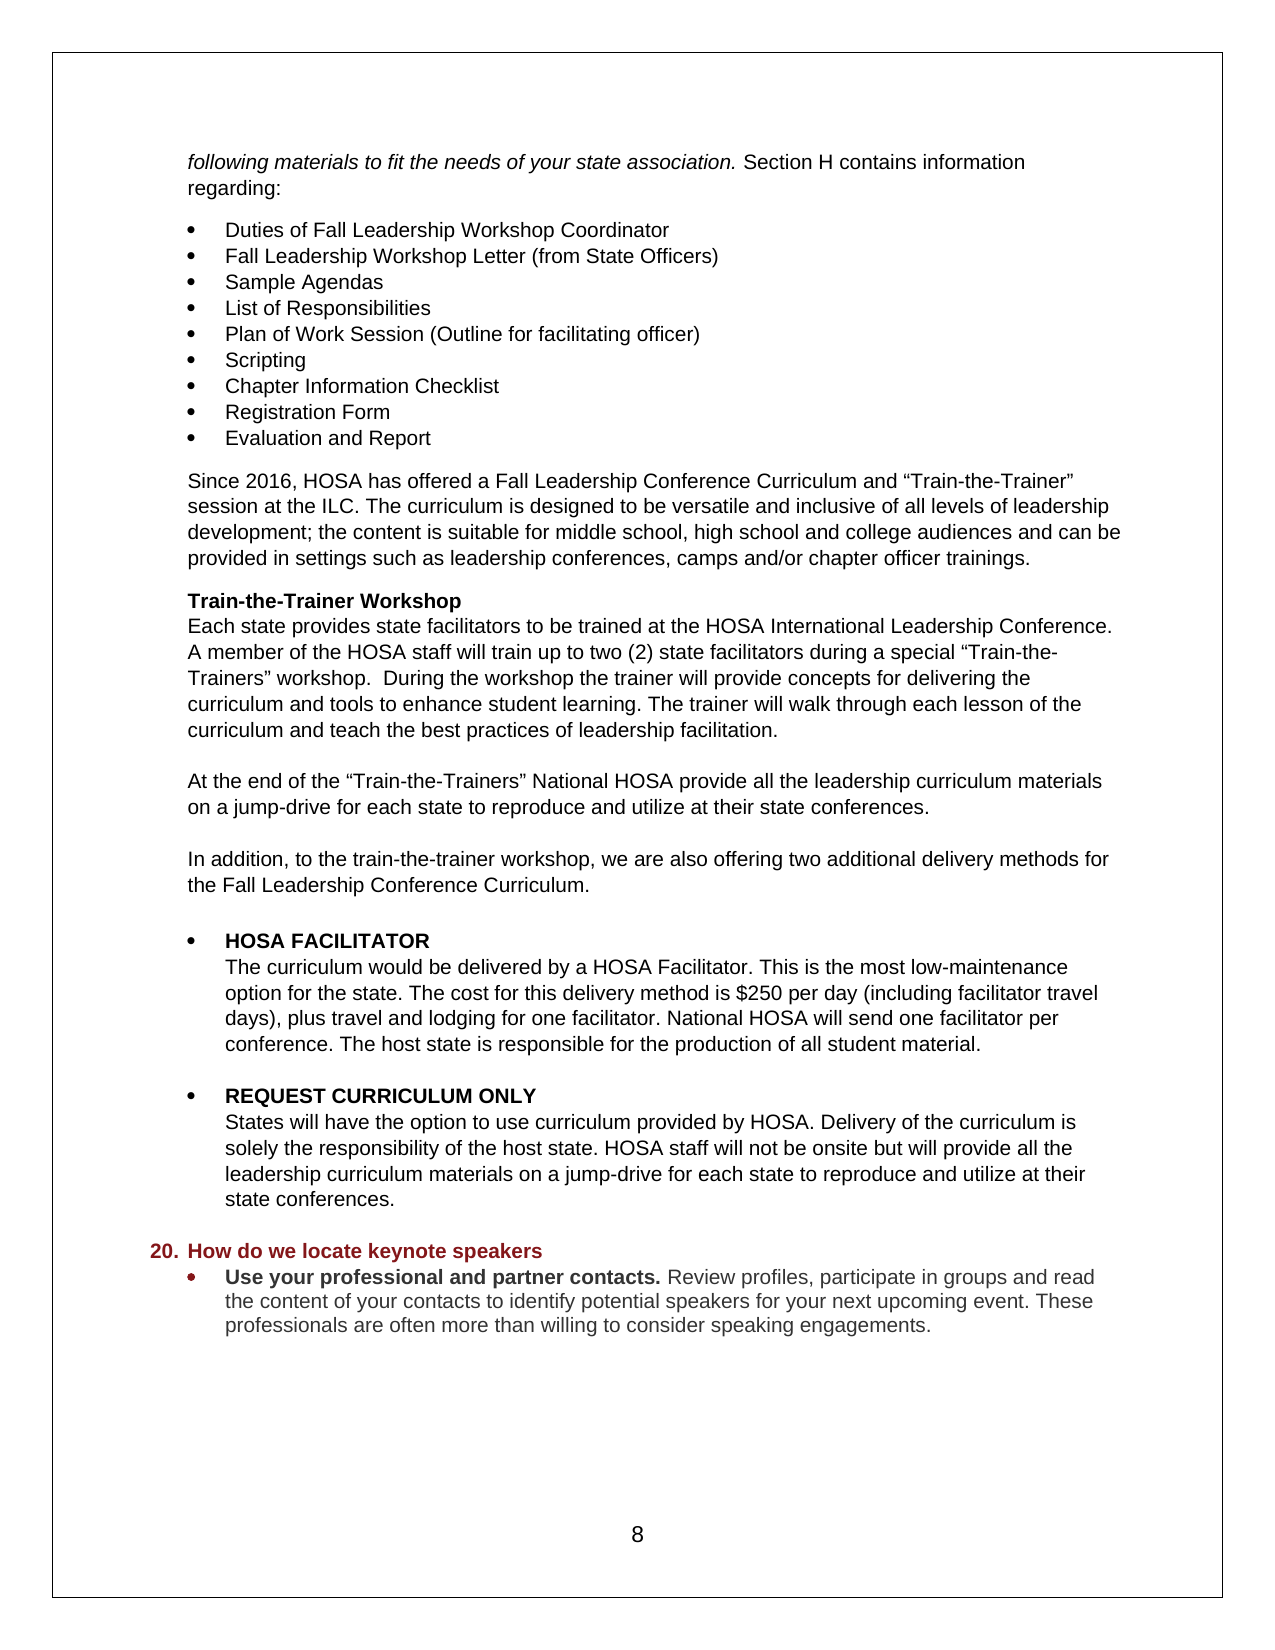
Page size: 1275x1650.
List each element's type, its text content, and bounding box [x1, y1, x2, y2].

text Since 2016, HOSA has offered a Fall Leadership Conference Curriculum and “Train-the-Trainer” session at the ILC. The curriculum is designed to be versatile and inclusive of all levels of leadership development; the content is suitable for middle school, high school and college audiences and can be provided in settings such as leadership conferences, camps and/or chapter officer trainings. [187, 468, 1125, 570]
list How do we locate keynote speakers [150, 1239, 1125, 1263]
list Use your professional and partner contacts. Review profiles, participate in groups and read the content of your contacts to identify potential speakers for your next upcoming event. These professionals are often more than willing to consider speaking engagements. [187, 1265, 1125, 1337]
list Train-the-Trainer Workshop Each state provides state facilitators to be trained at the HOSA International Leadership Conference. A member of the HOSA staff will train up to two (2) state facilitators during a special “Train-the-Trainers” workshop. During the workshop the trainer will provide concepts for delivering the curriculum and tools to enhance student learning. The trainer will walk through each lesson of the curriculum and teach the best practices of leadership facilitation. [187, 588, 1125, 742]
list Registration Form [187, 400, 1125, 424]
list Fall Leadership Workshop Letter (from State Officers) [187, 244, 1125, 268]
list List of Responsibilities [187, 296, 1125, 320]
list In addition, to the train-the-trainer workshop, we are also offering two additional delivery methods for the Fall Leadership Conference Curriculum. [187, 847, 1125, 897]
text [187, 150, 1125, 200]
list REQUEST CURRICULUM ONLY [187, 1084, 1125, 1108]
list Sample Agendas [187, 270, 1125, 294]
list HOSA FACILITATOR The curriculum would be delivered by a HOSA Facilitator. This is the most low-maintenance option for the state. The cost for this delivery method is $250 per day (including facilitator travel days), plus travel and lodging for one facilitator. National HOSA will send one facilitator per conference. The host state is responsible for the production of all student material. [187, 929, 1125, 1056]
list Plan of Work Session (Outline for facilitating officer) [187, 322, 1125, 346]
list Evaluation and Report [187, 426, 1125, 450]
list Duties of Fall Leadership Workshop Coordinator [187, 218, 1125, 242]
list At the end of the “Train-the-Trainers” National HOSA provide all the leadership curriculum materials on a jump-drive for each state to reproduce and utilize at their state conferences. [187, 769, 1125, 819]
list States will have the option to use curriculum provided by HOSA. Delivery of the curriculum is solely the responsibility of the host state. HOSA staff will not be onsite but will provide all the leadership curriculum materials on a jump-drive for each state to reproduce and utilize at their state conferences. [225, 1110, 1125, 1211]
list Chapter Information Checklist [187, 374, 1125, 398]
list Scripting [187, 348, 1125, 372]
